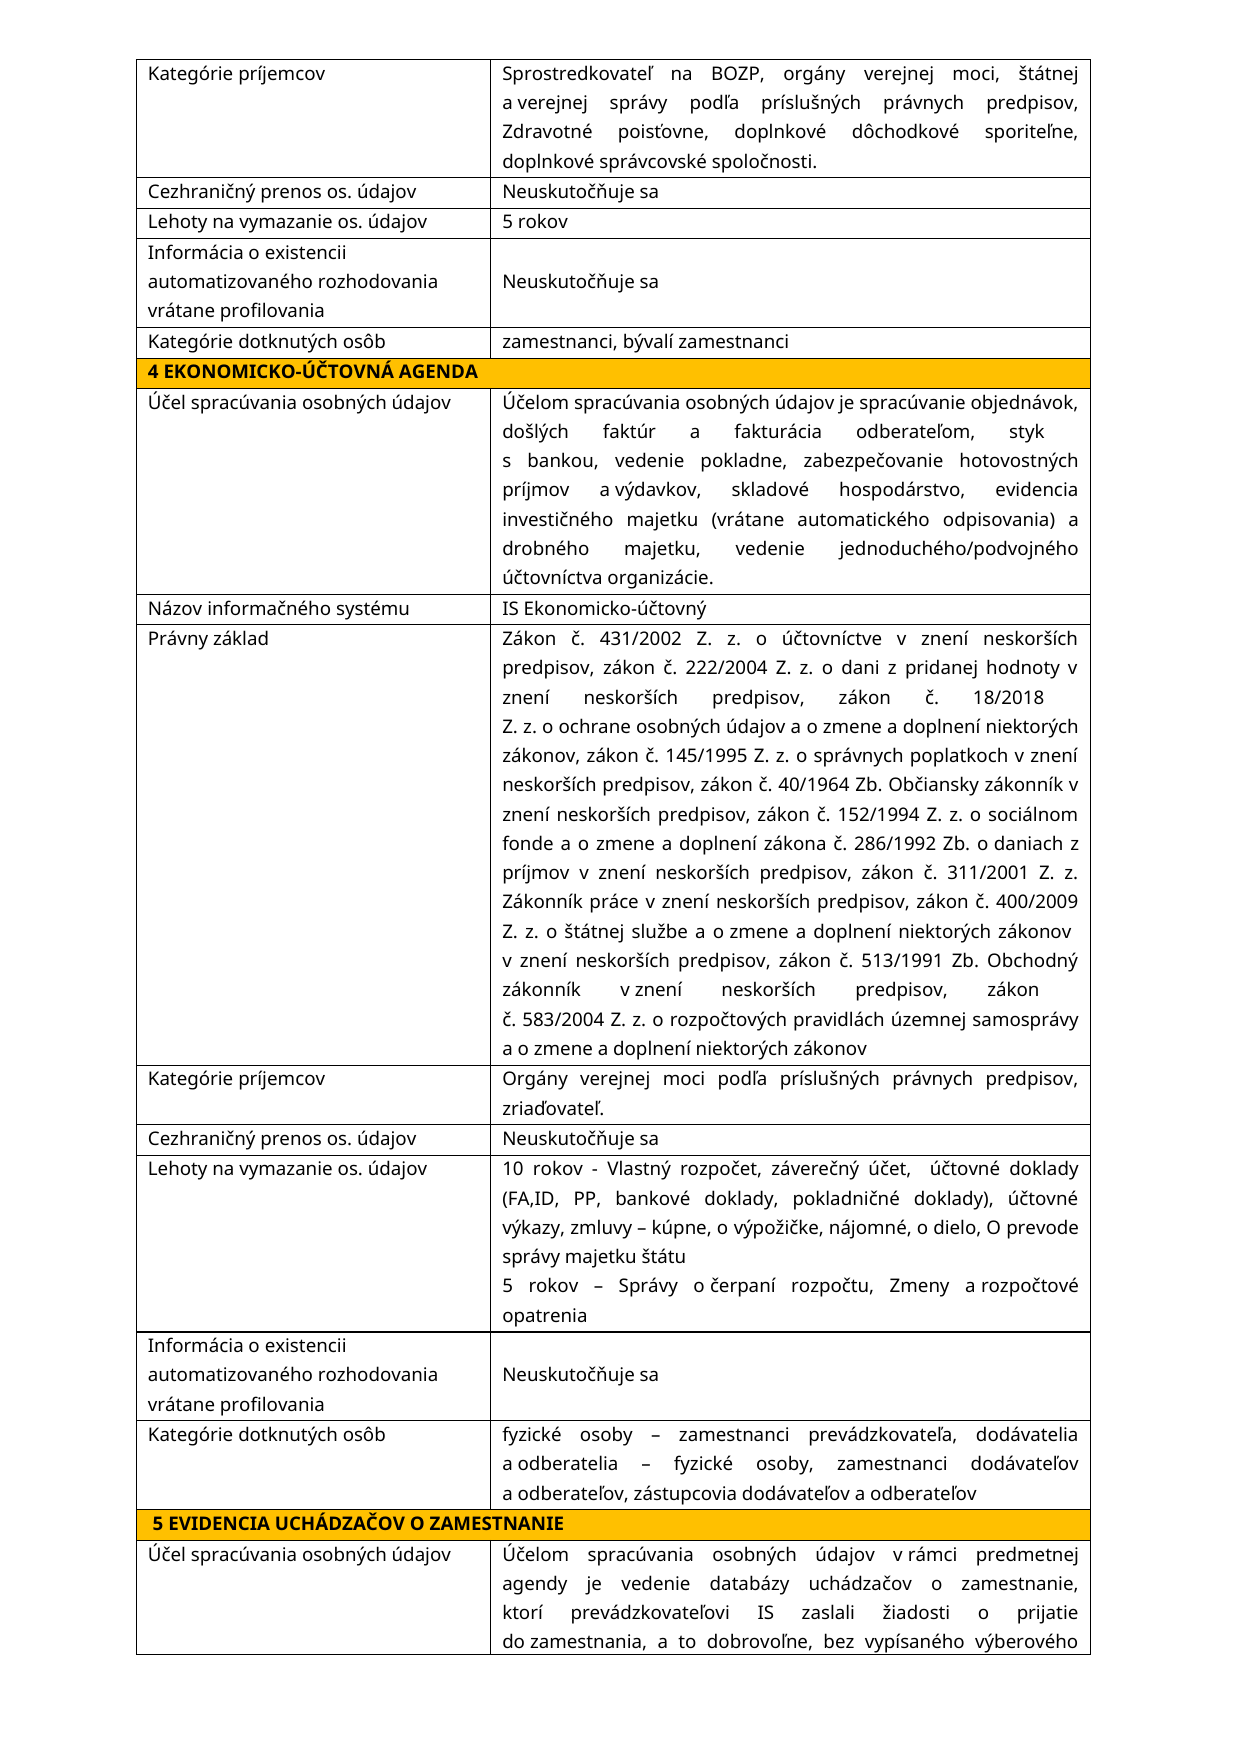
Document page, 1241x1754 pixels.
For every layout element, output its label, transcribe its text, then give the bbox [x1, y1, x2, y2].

table_cell 5 rokov [491, 209, 1090, 238]
table_cell Neuskutočňuje sa [491, 239, 1090, 327]
table_cell Neuskutočňuje sa [491, 1125, 1090, 1155]
table_cell Neuskutočňuje sa [491, 178, 1090, 208]
table_header Kategórie príjemcov [137, 60, 490, 177]
table_cell Účelom spracúvania osobných údajov je spracúvanie objednávok, došlých faktúr a fakturácia odberateľom, styk s bankou, vedenie pokladne, zabezpečovanie hotovostných príjmov a výdavkov, skladové hospodárstvo, evidencia investičného majetku (vrátane automatického odpisovania) a drobného majetku, vedenie jednoduchého/podvojného účtovníctva organizácie. [491, 389, 1090, 594]
table_cell Lehoty na vymazanie os. údajov [137, 209, 490, 238]
table_cell Informácia o existencii automatizovaného rozhodovania vrátane profilovania [137, 239, 490, 327]
table_cell Cezhraničný prenos os. údajov [137, 178, 490, 208]
table_cell Kategórie dotknutých osôb [137, 1421, 490, 1509]
table_cell Informácia o existencii automatizovaného rozhodovania vrátane profilovania [137, 1333, 490, 1420]
table_cell Zákon č. 431/2002 Z. z. o účtovníctve v znení neskorších predpisov, zákon č. 222/2004 Z. z. o dani z pridanej hodnoty v znení neskorších predpisov, zákon č. 18/2018 Z. z. o ochrane osobných údajov a o zmene a doplnení niektorých zákonov, zákon č. 145/1995 Z. z. o správnych poplatkoch v znení neskorších predpisov, zákon č. 40/1964 Zb. Občiansky zákonník v znení neskorších predpisov, zákon č. 152/1994 Z. z. o sociálnom fonde a o zmene a doplnení zákona č. 286/1992 Zb. o daniach z príjmov v znení neskorších predpisov, zákon č. 311/2001 Z. z. Zákonník práce v znení neskorších predpisov, zákon č. 400/2009 Z. z. o štátnej službe a o zmene a doplnení niektorých zákonov v znení neskorších predpisov, zákon č. 513/1991 Zb. Obchodný zákonník v znení neskorších predpisov, zákon č. 583/2004 Z. z. o rozpočtových pravidlách územnej samosprávy a o zmene a doplnení niektorých zákonov [491, 625, 1090, 1064]
table_cell Cezhraničný prenos os. údajov [137, 1125, 490, 1155]
table_cell Orgány verejnej moci podľa príslušných právnych predpisov, zriaďovateľ. [491, 1066, 1090, 1124]
table_cell 5 EVIDENCIA UCHÁDZAČOV O ZAMESTNANIE [137, 1510, 1090, 1540]
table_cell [137, 1541, 490, 1654]
table_header Sprostredkovateľ na BOZP, orgány verejnej moci, štátnej a verejnej správy podľa príslušných právnych predpisov, Zdravotné poisťovne, doplnkové dôchodkové sporiteľne, doplnkové správcovské spoločnosti. [491, 60, 1090, 177]
table_cell IS Ekonomicko-účtovný [491, 595, 1090, 624]
table_cell Účel spracúvania osobných údajov [137, 389, 490, 594]
table_cell Názov informačného systému [137, 595, 490, 624]
table_cell Právny základ [137, 625, 490, 1064]
table_cell Lehoty na vymazanie os. údajov [137, 1156, 490, 1331]
table_cell fyzické osoby – zamestnanci prevádzkovateľa, dodávatelia a odberatelia – fyzické osoby, zamestnanci dodávateľov a odberateľov, zástupcovia dodávateľov a odberateľov [491, 1421, 1090, 1509]
table_cell Kategórie dotknutých osôb [137, 328, 490, 357]
table_cell 10 rokov - Vlastný rozpočet, záverečný účet, účtovné doklady (FA,ID, PP, bankové doklady, pokladničné doklady), účtovné výkazy, zmluvy – kúpne, o výpožičke, nájomné, o dielo, O prevode správy majetku štátu 5 rokov – Správy o čerpaní rozpočtu, Zmeny a rozpočtové opatrenia [491, 1156, 1090, 1331]
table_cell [491, 1541, 1090, 1654]
table_cell Neuskutočňuje sa [491, 1333, 1090, 1420]
table_cell Kategórie príjemcov [137, 1066, 490, 1124]
table_cell zamestnanci, bývalí zamestnanci [491, 328, 1090, 357]
table_cell 4 EKONOMICKO-ÚČTOVNÁ AGENDA [137, 359, 1090, 388]
